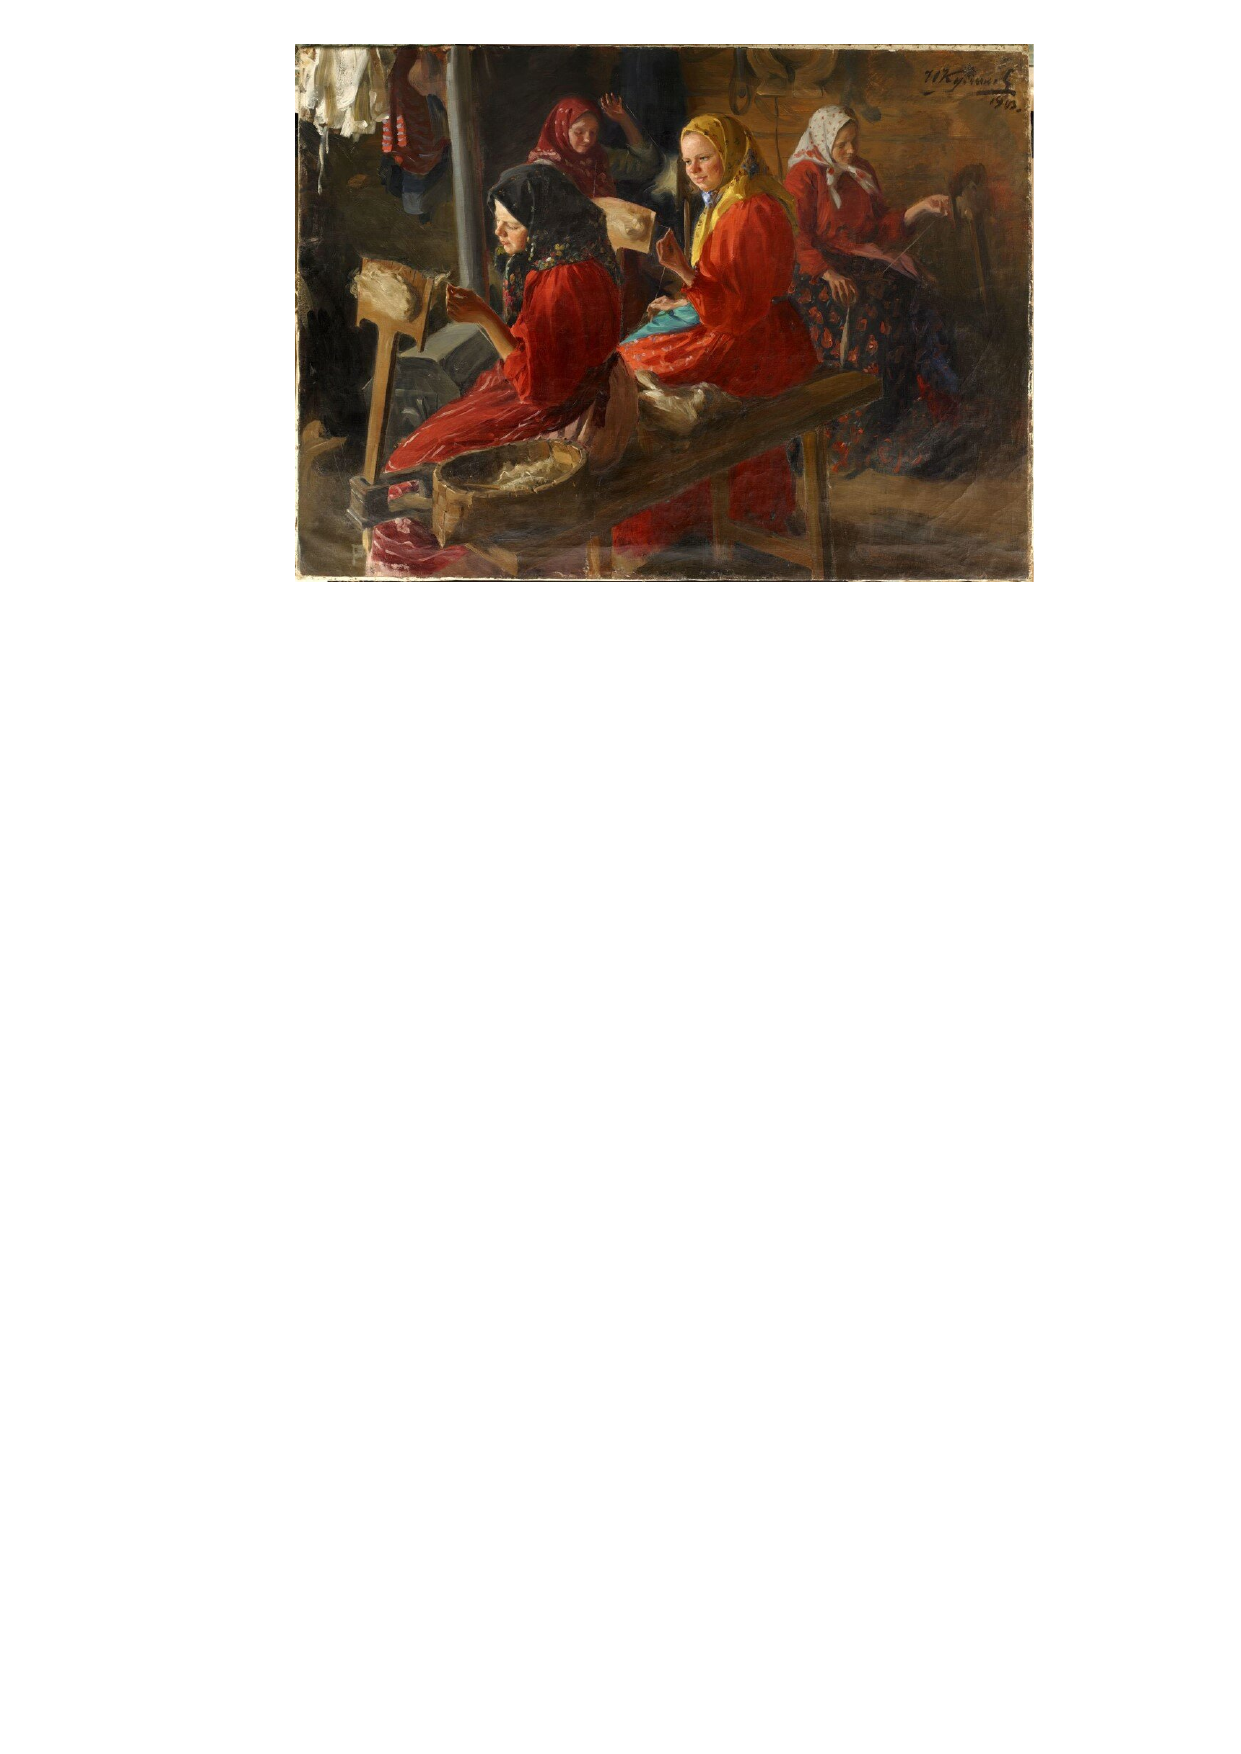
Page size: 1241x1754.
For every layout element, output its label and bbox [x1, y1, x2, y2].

picture [295, 44, 1034, 582]
